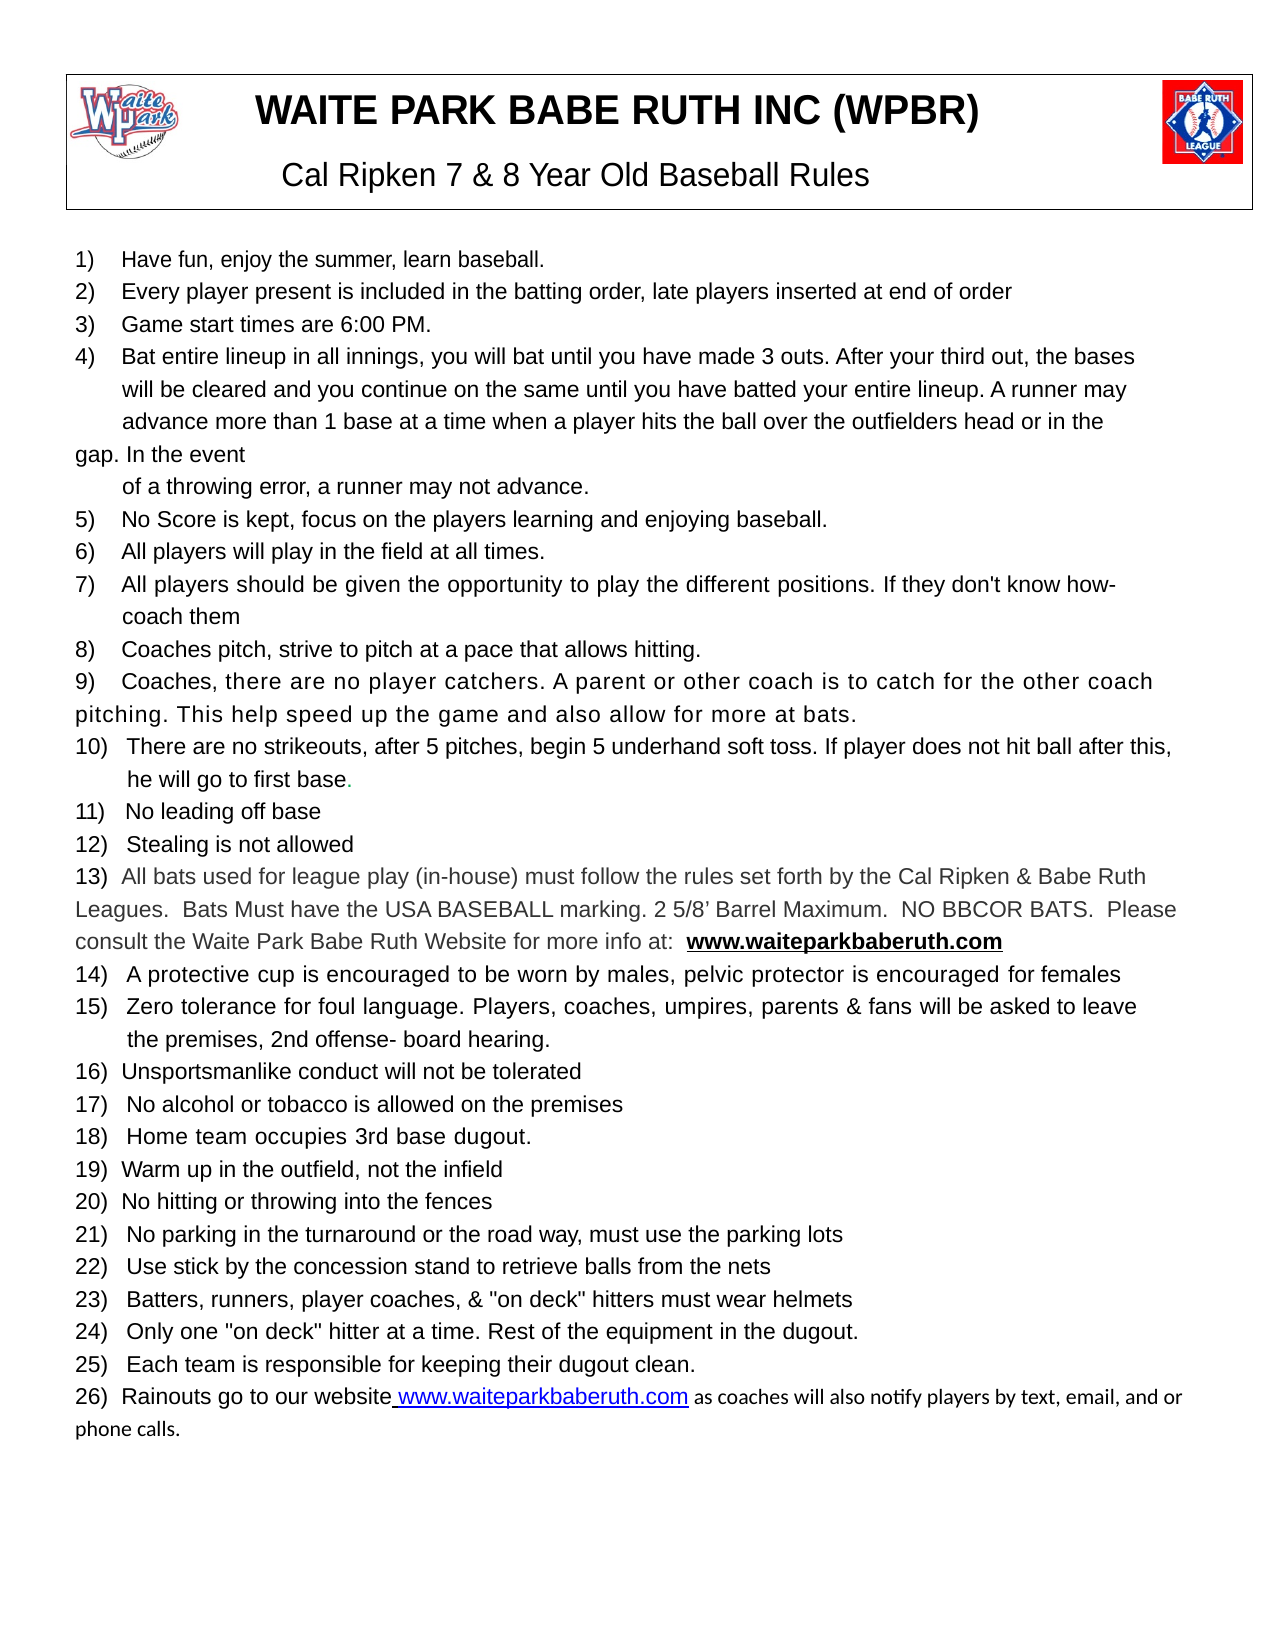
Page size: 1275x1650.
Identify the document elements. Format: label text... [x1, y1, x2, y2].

text 19) Warm up in the outfield, not the infield [75, 1152, 1244, 1185]
text 9) Coaches, there are no player catchers. A parent or other coach is to catch for the other coach pitching. This help speed up the game and also allow for more at bats. [75, 665, 1244, 730]
text 3) Game start times are 6:00 PM. [75, 307, 1244, 340]
text 24) Only one "on deck" hitter at a time. Rest of the equipment in the dugout. [75, 1315, 1244, 1347]
text 25) Each team is responsible for keeping their dugout clean. [75, 1347, 1244, 1380]
text 2) Every player present is included in the batting order, late players inserted at end of order [75, 275, 1244, 307]
text 1) Have fun, enjoy the summer, learn baseball. [75, 242, 1244, 275]
picture [66, 81, 184, 165]
text 13) All bats used for league play (in-house) must follow the rules set forth by the Cal Ripken & Babe Ruth Leagues. Bats Must have the USA BASEBALL marking. 2 5/8’ Barrel Maximum. NO BBCOR BATS. Please consult the Waite Park Babe Ruth Website for more info at: www.waiteparkbaberuth.com [75, 860, 1244, 957]
text 22) Use stick by the concession stand to retrieve balls from the nets [75, 1250, 1244, 1282]
text of a throwing error, a runner may not advance. [75, 470, 1244, 502]
text he will go to first base. [75, 762, 1244, 795]
text 4) Bat entire lineup in all innings, you will bat until you have made 3 outs. After your third out, the bases [75, 340, 1244, 372]
text 6) All players will play in the field at all times. [75, 535, 1244, 567]
text 18) Home team occupies 3rd base dugout. [75, 1120, 1244, 1152]
text 23) Batters, runners, player coaches, & "on deck" hitters must wear helmets [75, 1282, 1244, 1315]
text 7) All players should be given the opportunity to play the different positions. If they don't know how- [75, 567, 1244, 600]
text 12) Stealing is not allowed [75, 827, 1244, 860]
text 15) Zero tolerance for foul language. Players, coaches, umpires, parents & fans will be asked to leave [75, 990, 1244, 1022]
text Cal Ripken 7 & 8 Year Old Baseball Rules [67, 139, 1252, 209]
text will be cleared and you continue on the same until you have batted your entire lineup. A runner may [75, 372, 1244, 405]
text 17) No alcohol or tobacco is allowed on the premises [75, 1087, 1244, 1120]
text WAITE PARK BABE RUTH INC (WPBR) [67, 75, 1252, 139]
picture [1162, 80, 1243, 164]
text coach them [75, 600, 1244, 632]
text 16) Unsportsmanlike conduct will not be tolerated [75, 1055, 1244, 1087]
text the premises, 2nd offense- board hearing. [75, 1022, 1244, 1055]
text 26) Rainouts go to our website www.waiteparkbaberuth.com as coaches will also notify players by text, email, and or phone calls. [75, 1380, 1244, 1445]
text 5) No Score is kept, focus on the players learning and enjoying baseball. [75, 502, 1244, 535]
text 8) Coaches pitch, strive to pitch at a pace that allows hitting. [75, 632, 1244, 665]
text advance more than 1 base at a time when a player hits the ball over the outfielders head or in the gap. In the event [75, 405, 1244, 470]
text 20) No hitting or throwing into the fences [75, 1185, 1244, 1217]
text 11) No leading off base [75, 795, 1244, 827]
text 21) No parking in the turnaround or the road way, must use the parking lots [75, 1217, 1244, 1250]
text 14) A protective cup is encouraged to be worn by males, pelvic protector is encouraged for females [75, 957, 1244, 990]
text 10) There are no strikeouts, after 5 pitches, begin 5 underhand soft toss. If player does not hit ball after this, [75, 730, 1244, 762]
